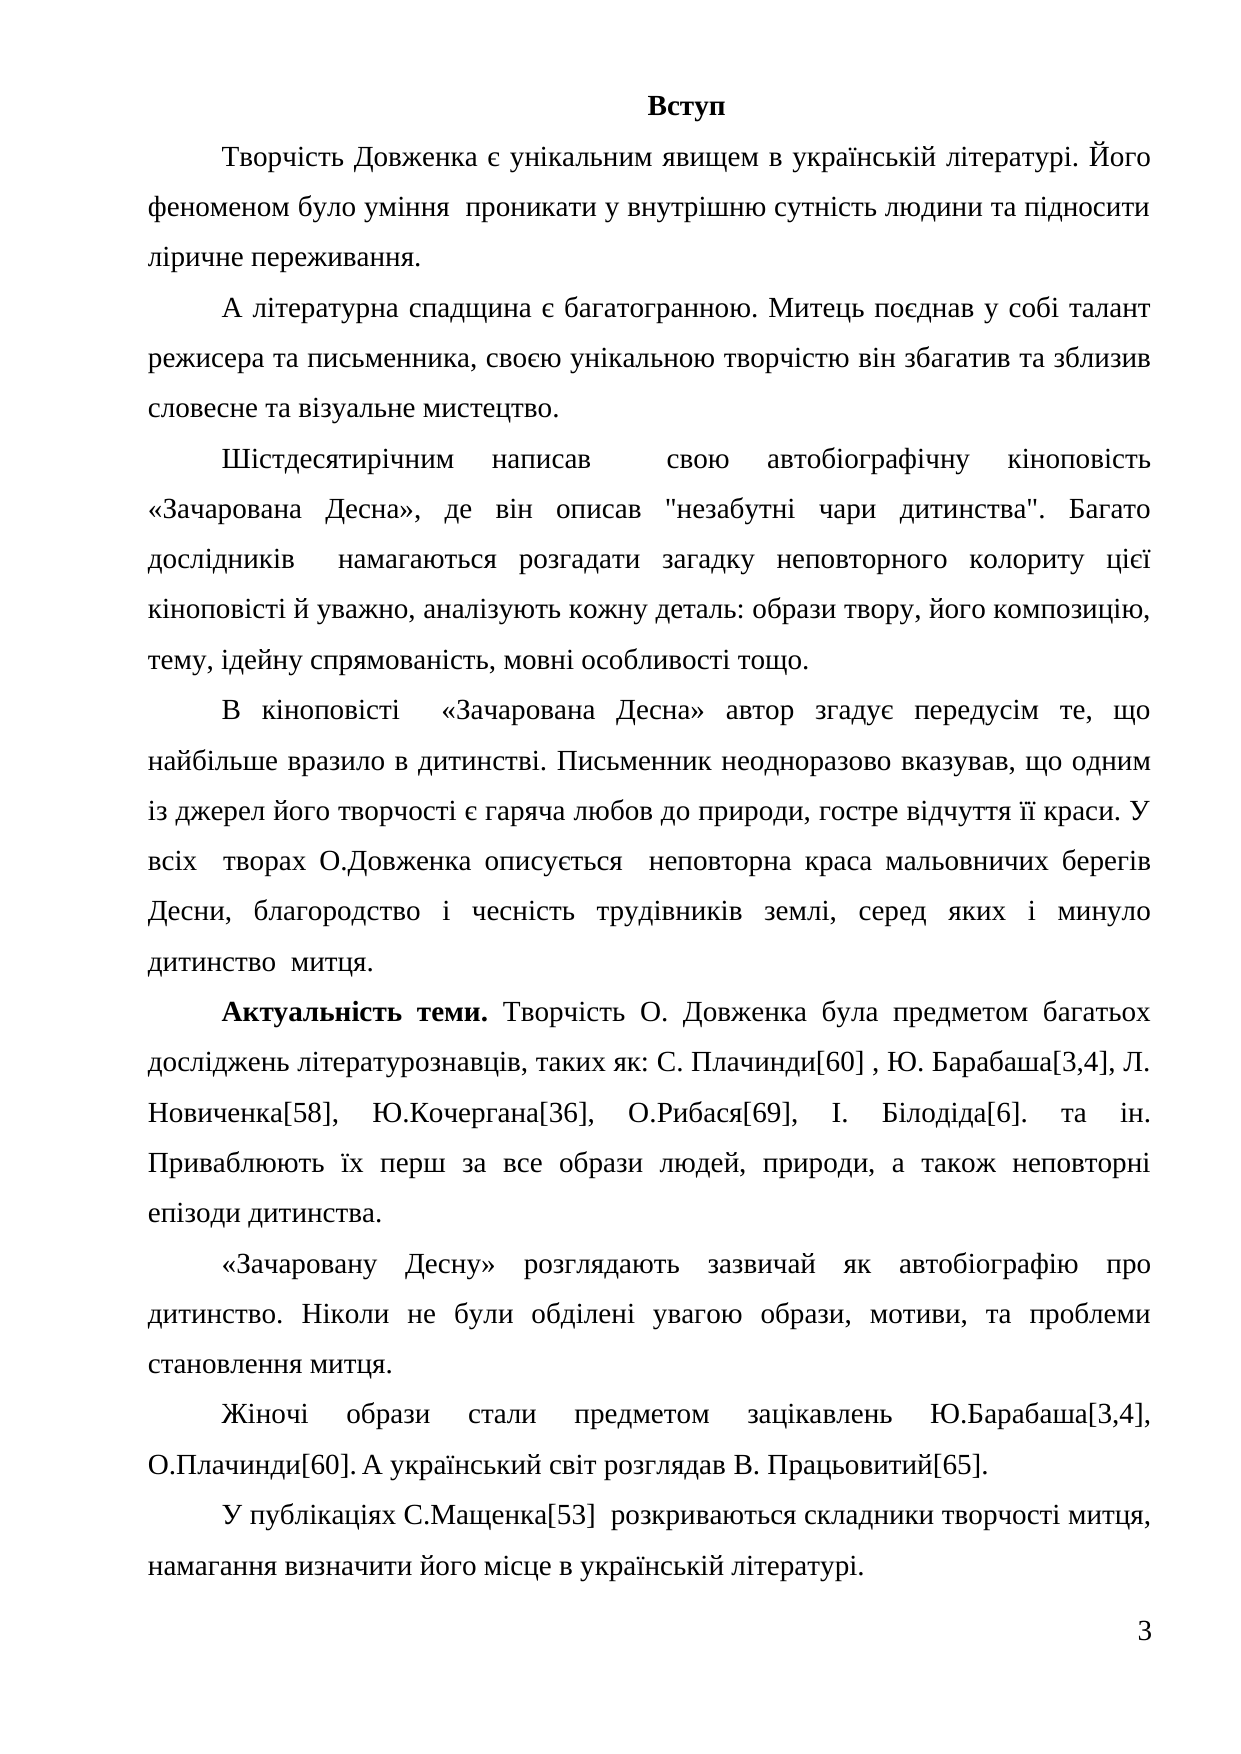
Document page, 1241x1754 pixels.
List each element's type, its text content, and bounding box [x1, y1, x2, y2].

text В кіноповісті «Зачарована Десна» автор згадує передусім те, що найбільше вразило в дитинстві. Письменник неодноразово вказував, що одним із джерел його творчості є гаряча любов до природи, гостре відчуття її краси. У всіх творах О.Довженка описується неповторна краса мальовничих берегів Десни, благородство і чесність трудівників землі, серед яких і минуло дитинство митця. [148, 692, 1152, 977]
text Творчість Довженка є унікальним явищем в українській літературі. Його феноменом було уміння проникати у внутрішню сутність людини та підносити ліричне переживання. [148, 139, 1152, 273]
text Шістдесятирічним написав свою автобіографічну кіноповість «Зачарована Десна», де він описав "незабутні чари дитинства". Багато дослідників намагаються розгадати загадку неповторного колориту цієї кіноповісті й уважно, аналізують кожну деталь: образи твору, його композицію, тему, ідейну спрямованість, мовні особливості тощо. [148, 441, 1152, 676]
text Актуальність теми. Творчість О. Довженка була предметом багатьох досліджень літературознавців, таких як: С. Плачинди[60] , Ю. Барабаша[3,4], Л. Новиченка[58], Ю.Кочергана[36], О.Рибася[69], І. Білодіда[6]. та ін. Приваблюють їх перш за все образи людей, природи, а також неповторні епізоди дитинства. [148, 994, 1152, 1229]
text А літературна спадщина є багатогранною. Митець поєднав у собі талант режисера та письменника, своєю унікальною творчістю він збагатив та зблизив словесне та візуальне мистецтво. [148, 290, 1152, 424]
text «Зачаровану Десну» розглядають зазвичай як автобіографію про дитинство. Ніколи не були обділені увагою образи, мотиви, та проблеми становлення митця. [148, 1246, 1152, 1380]
text Жіночі образи стали предметом зацікавлень Ю.Барабаша[3,4], О.Плачинди[60]. А український світ розглядав В. Працьовитий[65]. [148, 1397, 1152, 1481]
text У публікаціях С.Мащенка[53] розкриваються складники творчості митця, намагання визначити його місце в українській літературі. [148, 1497, 1152, 1581]
subtitle Вступ [148, 88, 1152, 122]
